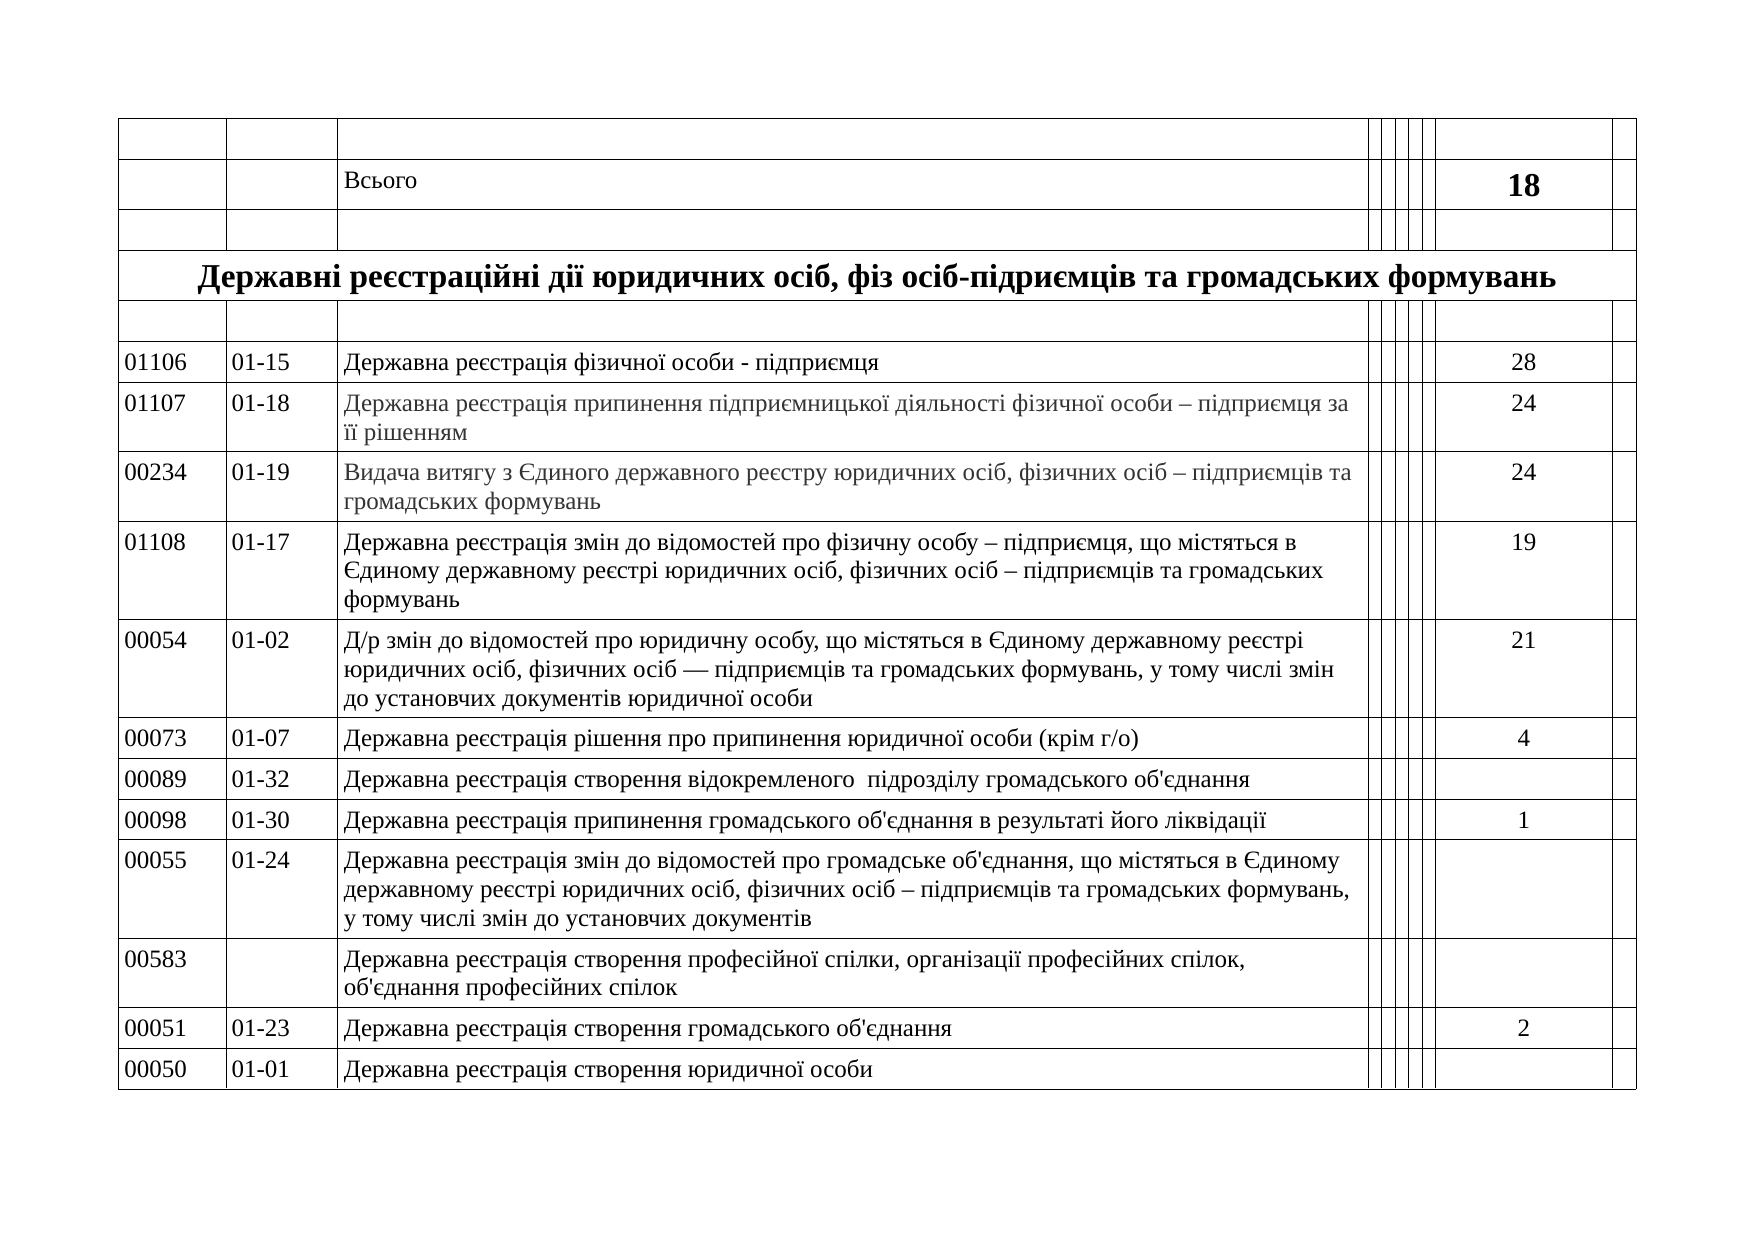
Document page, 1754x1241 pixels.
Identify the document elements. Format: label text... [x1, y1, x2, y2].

table_cell [1423, 342, 1435, 382]
table_cell [1409, 620, 1422, 717]
table_cell [1382, 301, 1395, 341]
table_cell [1382, 452, 1395, 521]
table_cell 01-07 [227, 718, 337, 758]
table_cell [1423, 119, 1435, 159]
table_cell [1423, 383, 1435, 451]
table_cell [1382, 342, 1395, 382]
table_cell [1396, 342, 1408, 382]
table_cell 01-32 [227, 759, 337, 798]
table_cell [1396, 800, 1408, 839]
table_cell [1396, 1049, 1408, 1088]
table_cell [1396, 840, 1408, 937]
table_cell [1613, 800, 1636, 839]
table_cell [1423, 301, 1435, 341]
table_cell [1436, 119, 1612, 159]
table_cell [1423, 800, 1435, 839]
table_cell 01-19 [227, 452, 337, 521]
table_cell [1613, 119, 1636, 159]
table_cell [1409, 160, 1422, 209]
table_cell Державна реєстрація припинення громадського об'єднання в результаті його ліквідації [338, 800, 1368, 839]
table_cell [1423, 939, 1435, 1007]
table_cell [1613, 301, 1636, 341]
table_cell [1369, 759, 1381, 798]
table_cell 28 [1436, 342, 1612, 382]
table_cell [1382, 800, 1395, 839]
table_cell [1423, 522, 1435, 619]
table_cell [227, 939, 337, 1007]
table_cell 24 [1436, 383, 1612, 451]
table_cell [227, 301, 337, 341]
table_cell [1613, 160, 1636, 209]
table_cell [1369, 718, 1381, 758]
table_cell 01108 [119, 522, 226, 619]
table_cell [227, 160, 337, 209]
table_cell [1613, 1008, 1636, 1048]
table_cell [1369, 1008, 1381, 1048]
table_cell [338, 210, 1368, 250]
table_cell [119, 119, 226, 159]
table_cell [1436, 759, 1612, 798]
table_cell Державна реєстрація створення громадського об'єднання [338, 1008, 1368, 1048]
table_cell [1613, 452, 1636, 521]
table_cell [1436, 210, 1612, 250]
table_cell [1423, 718, 1435, 758]
table_cell [1409, 718, 1422, 758]
table_cell 01-01 [227, 1049, 337, 1088]
table_cell [1382, 210, 1395, 250]
table_cell 00089 [119, 759, 226, 798]
table_cell 00054 [119, 620, 226, 717]
table_cell 01-24 [227, 840, 337, 937]
table_cell 00055 [119, 840, 226, 937]
table_cell [1396, 522, 1408, 619]
table_cell [1382, 620, 1395, 717]
table_cell [1382, 759, 1395, 798]
table_cell [1409, 301, 1422, 341]
table_cell [1409, 383, 1422, 451]
table_cell 00234 [119, 452, 226, 521]
table_cell 24 [1436, 452, 1612, 521]
table_cell [1396, 759, 1408, 798]
table_cell [1369, 160, 1381, 209]
table_cell [1409, 119, 1422, 159]
table_cell [1382, 160, 1395, 209]
table_cell [1436, 301, 1612, 341]
table_cell [1423, 840, 1435, 937]
table_cell [1369, 342, 1381, 382]
table_cell [1436, 1049, 1612, 1088]
table_cell [1613, 210, 1636, 250]
table_cell [1423, 620, 1435, 717]
table_cell 01107 [119, 383, 226, 451]
table_cell Державні реєстраційні дії юридичних осіб, фіз осіб-підриємців та громадських формувань [119, 251, 1636, 300]
table_cell Державна реєстрація створення відокремленого підрозділу громадського об'єднання [338, 759, 1368, 798]
table_cell [1436, 840, 1612, 937]
table_cell [1369, 620, 1381, 717]
table_cell [1613, 342, 1636, 382]
table_cell [1382, 1008, 1395, 1048]
table_cell 01-15 [227, 342, 337, 382]
table_cell [119, 210, 226, 250]
table_cell [1396, 119, 1408, 159]
table_cell [119, 301, 226, 341]
table_cell [1369, 119, 1381, 159]
table_cell [1369, 522, 1381, 619]
table_cell [1409, 342, 1422, 382]
table_cell [1369, 840, 1381, 937]
table_cell [338, 119, 1368, 159]
table_cell [1613, 522, 1636, 619]
table_cell [1409, 759, 1422, 798]
table_cell [1396, 210, 1408, 250]
table_cell [1369, 800, 1381, 839]
table_cell [1369, 301, 1381, 341]
table_cell [1409, 1008, 1422, 1048]
table_cell [1423, 759, 1435, 798]
table_cell Державна реєстрація рішення про припинення юридичної особи (крім г/о) [338, 718, 1368, 758]
table_cell 2 [1436, 1008, 1612, 1048]
table_cell [227, 210, 337, 250]
table_cell [1613, 383, 1636, 451]
table_cell 01-30 [227, 800, 337, 839]
table_cell [227, 119, 337, 159]
table_cell [1396, 301, 1408, 341]
table_cell 4 [1436, 718, 1612, 758]
table_cell [1382, 718, 1395, 758]
table_cell [1396, 939, 1408, 1007]
table_cell [1409, 800, 1422, 839]
table_cell [1423, 1049, 1435, 1088]
table_cell [1369, 383, 1381, 451]
table_cell [1423, 160, 1435, 209]
table_cell [1382, 119, 1395, 159]
table_cell [1396, 452, 1408, 521]
table_cell [1396, 383, 1408, 451]
table_cell Державна реєстрація створення професійної спілки, організації професійних спілок, об'єднання професійних спілок [338, 939, 1368, 1007]
table_cell 21 [1436, 620, 1612, 717]
table_cell 01-18 [227, 383, 337, 451]
table_cell [1369, 1049, 1381, 1088]
table_cell 01-02 [227, 620, 337, 717]
table_cell Державна реєстрація припинення підприємницької діяльності фізичної особи – підприємця за її рішенням [338, 383, 1368, 451]
table_cell [1423, 452, 1435, 521]
table_cell [1409, 210, 1422, 250]
table_cell 00050 [119, 1049, 226, 1088]
table_cell [1409, 522, 1422, 619]
table_cell [1382, 1049, 1395, 1088]
table_cell [1369, 452, 1381, 521]
table_cell [1613, 620, 1636, 717]
table_cell [1382, 522, 1395, 619]
table_cell 00073 [119, 718, 226, 758]
table_cell 18 [1436, 160, 1612, 209]
table_cell [1613, 1049, 1636, 1088]
table_cell 01106 [119, 342, 226, 382]
table_cell Державна реєстрація змін до відомостей про фізичну особу – підприємця, що містяться в Єдиному державному реєстрі юридичних осіб, фізичних осіб – підприємців та громадських формувань [338, 522, 1368, 619]
table_cell Державна реєстрація фізичної особи - підприємця [338, 342, 1368, 382]
table_cell [1396, 1008, 1408, 1048]
table_cell [1396, 160, 1408, 209]
table_cell [1409, 840, 1422, 937]
table_cell 00098 [119, 800, 226, 839]
table_cell [1613, 718, 1636, 758]
table_cell [1613, 840, 1636, 937]
table_cell 01-17 [227, 522, 337, 619]
table_cell 19 [1436, 522, 1612, 619]
table_cell [1613, 759, 1636, 798]
table_cell Державна реєстрація змін до відомостей про громадське об'єднання, що містяться в Єдиному державному реєстрі юридичних осіб, фізичних осіб – підприємців та громадських формувань, у тому числі змін до установчих документів [338, 840, 1368, 937]
table_cell [1382, 840, 1395, 937]
table_cell [1382, 939, 1395, 1007]
table_cell [1613, 939, 1636, 1007]
table_cell [1396, 620, 1408, 717]
table_cell 00051 [119, 1008, 226, 1048]
table_cell 00583 [119, 939, 226, 1007]
table_cell 1 [1436, 800, 1612, 839]
table_cell [338, 301, 1368, 341]
table_cell [1423, 210, 1435, 250]
table_cell Державна реєстрація створення юридичної особи [338, 1049, 1368, 1088]
table_cell [1423, 1008, 1435, 1048]
table_cell [1369, 210, 1381, 250]
table_cell Д/р змін до відомостей про юридичну особу, що містяться в Єдиному державному реєстрі юридичних осіб, фізичних осіб — підприємців та громадських формувань, у тому числі змін до установчих документів юридичної особи [338, 620, 1368, 717]
table_cell Видача витягу з Єдиного державного реєстру юридичних осіб, фізичних осіб – підприємців та громадських формувань [338, 452, 1368, 521]
table_cell [1436, 939, 1612, 1007]
table_cell [119, 160, 226, 209]
table_cell [1369, 939, 1381, 1007]
table_cell [1382, 383, 1395, 451]
table_cell Всього [338, 160, 1368, 209]
table_cell [1409, 939, 1422, 1007]
table_cell [1409, 452, 1422, 521]
table_cell [1396, 718, 1408, 758]
table_cell [1409, 1049, 1422, 1088]
table_cell 01-23 [227, 1008, 337, 1048]
